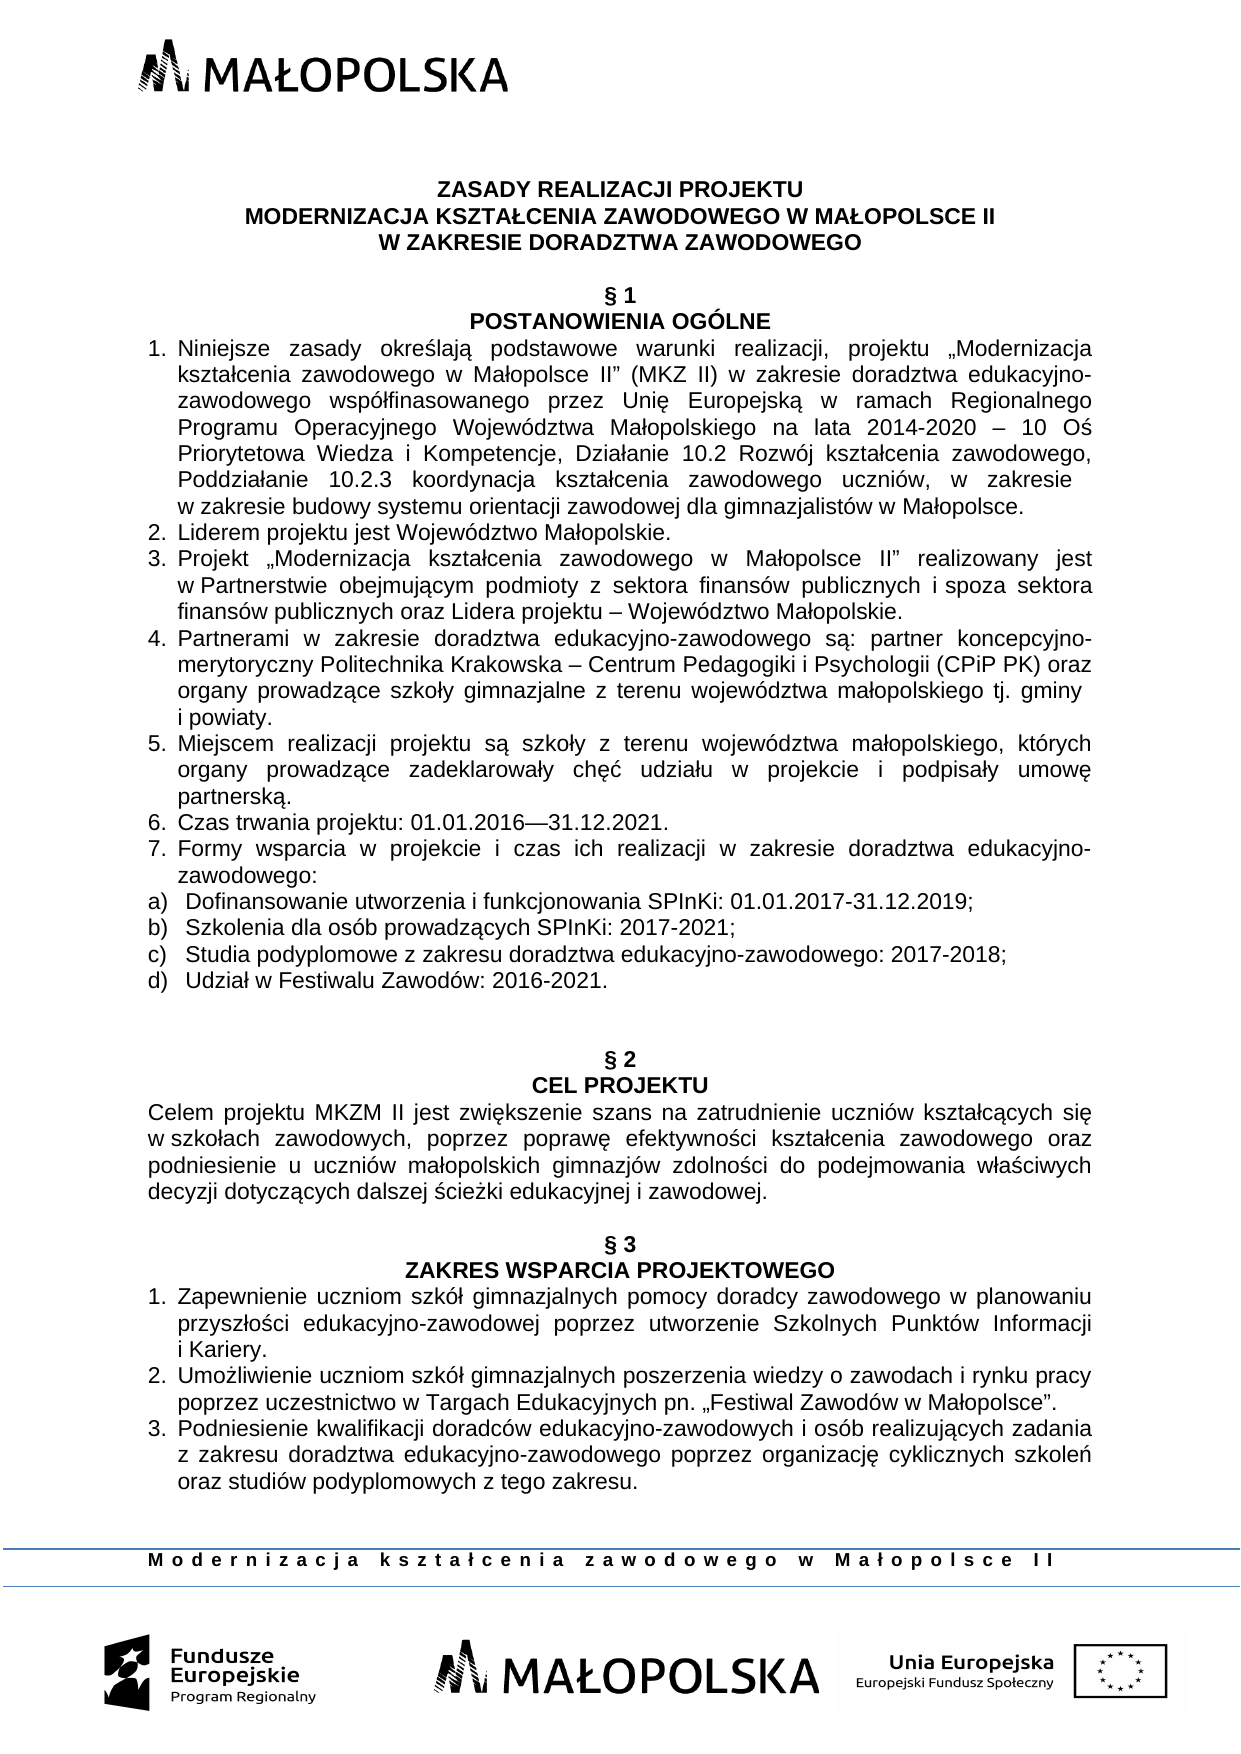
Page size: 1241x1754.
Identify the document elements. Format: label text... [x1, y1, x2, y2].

text § 1 [148, 282, 1092, 308]
list Liderem projektu jest Województwo Małopolskie. [148, 519, 1092, 545]
list Podniesienie kwalifikacji doradców edukacyjno-zawodowych i osób realizujących zadania z zakresu doradztwa edukacyjno-zawodowego poprzez organizację cyklicznych szkoleń oraz studiów podyplomowych z tego zakresu. [148, 1415, 1092, 1494]
text POSTANOWIENIA OGÓLNE [148, 308, 1092, 334]
list Projekt „Modernizacja kształcenia zawodowego w Małopolsce II” realizowany jest w Partnerstwie obejmującym podmioty z sektora finansów publicznych i spoza sektora finansów publicznych oraz Lidera projektu – Województwo Małopolskie. [148, 545, 1092, 624]
list Czas trwania projektu: 01.01.2016—31.12.2021. [148, 809, 1092, 835]
text MODERNIZACJA KSZTAŁCENIA ZAWODOWEGO W MAŁOPOLSCE II [148, 203, 1092, 229]
list Niniejsze zasady określają podstawowe warunki realizacji, projektu „Modernizacja kształcenia zawodowego w Małopolsce II” (MKZ II) w zakresie doradztwa edukacyjno-zawodowego współfinasowanego przez Unię Europejską w ramach Regionalnego Programu Operacyjnego Województwa Małopolskiego na lata 2014-2020 – 10 Oś Priorytetowa Wiedza i Kompetencje, Działanie 10.2 Rozwój kształcenia zawodowego, Poddziałanie 10.2.3 koordynacja kształcenia zawodowego uczniów, w zakresie w zakresie budowy systemu orientacji zawodowej dla gimnazjalistów w Małopolsce. [148, 334, 1092, 519]
list Miejscem realizacji projektu są szkoły z terenu województwa małopolskiego, których organy prowadzące zadeklarowały chęć udziału w projekcie i podpisały umowę partnerską. [148, 730, 1092, 809]
list Studia podyplomowe z zakresu doradztwa edukacyjno-zawodowego: 2017-2018; [148, 941, 1092, 967]
list Formy wsparcia w projekcie i czas ich realizacji w zakresie doradztwa edukacyjno-zawodowego: [148, 835, 1092, 888]
text CEL PROJEKTU [148, 1072, 1092, 1099]
list Zapewnienie uczniom szkół gimnazjalnych pomocy doradcy zawodowego w planowaniu przyszłości edukacyjno-zawodowej poprzez utworzenie Szkolnych Punktów Informacji i Kariery. [148, 1283, 1092, 1362]
text Celem projektu MKZM II jest zwiększenie szans na zatrudnienie uczniów kształcących się w szkołach zawodowych, poprzez poprawę efektywności kształcenia zawodowego oraz podniesienie u uczniów małopolskich gimnazjów zdolności do podejmowania właściwych decyzji dotyczących dalszej ścieżki edukacyjnej i zawodowej. [148, 1099, 1092, 1204]
list Partnerami w zakresie doradztwa edukacyjno-zawodowego są: partner koncepcyjno-merytoryczny Politechnika Krakowska – Centrum Pedagogiki i Psychologii (CPiP PK) oraz organy prowadzące szkoły gimnazjalne z terenu województwa małopolskiego tj. gminy i powiaty. [148, 624, 1092, 730]
text § 2 [148, 1046, 1092, 1072]
picture [836, 1626, 1188, 1716]
text ZASADY REALIZACJI PROJEKTU [148, 176, 1092, 203]
list Umożliwienie uczniom szkół gimnazjalnych poszerzenia wiedzy o zawodach i rynku pracy poprzez uczestnictwo w Targach Edukacyjnych pn. „Festiwal Zawodów w Małopolsce”. [148, 1362, 1092, 1415]
picture [431, 1638, 819, 1695]
text § 3 [148, 1231, 1092, 1257]
picture [136, 39, 508, 93]
text ZAKRES WSPARCIA PROJEKTOWEGO [148, 1257, 1092, 1283]
list Dofinansowanie utworzenia i funkcjonowania SPInKi: 01.01.2017-31.12.2019; [148, 888, 1092, 914]
list Udział w Festiwalu Zawodów: 2016-2021. [148, 967, 1092, 993]
picture [82, 1615, 338, 1730]
text W ZAKRESIE DORADZTWA ZAWODOWEGO [148, 229, 1092, 256]
list Szkolenia dla osób prowadzących SPInKi: 2017-2021; [148, 914, 1092, 941]
